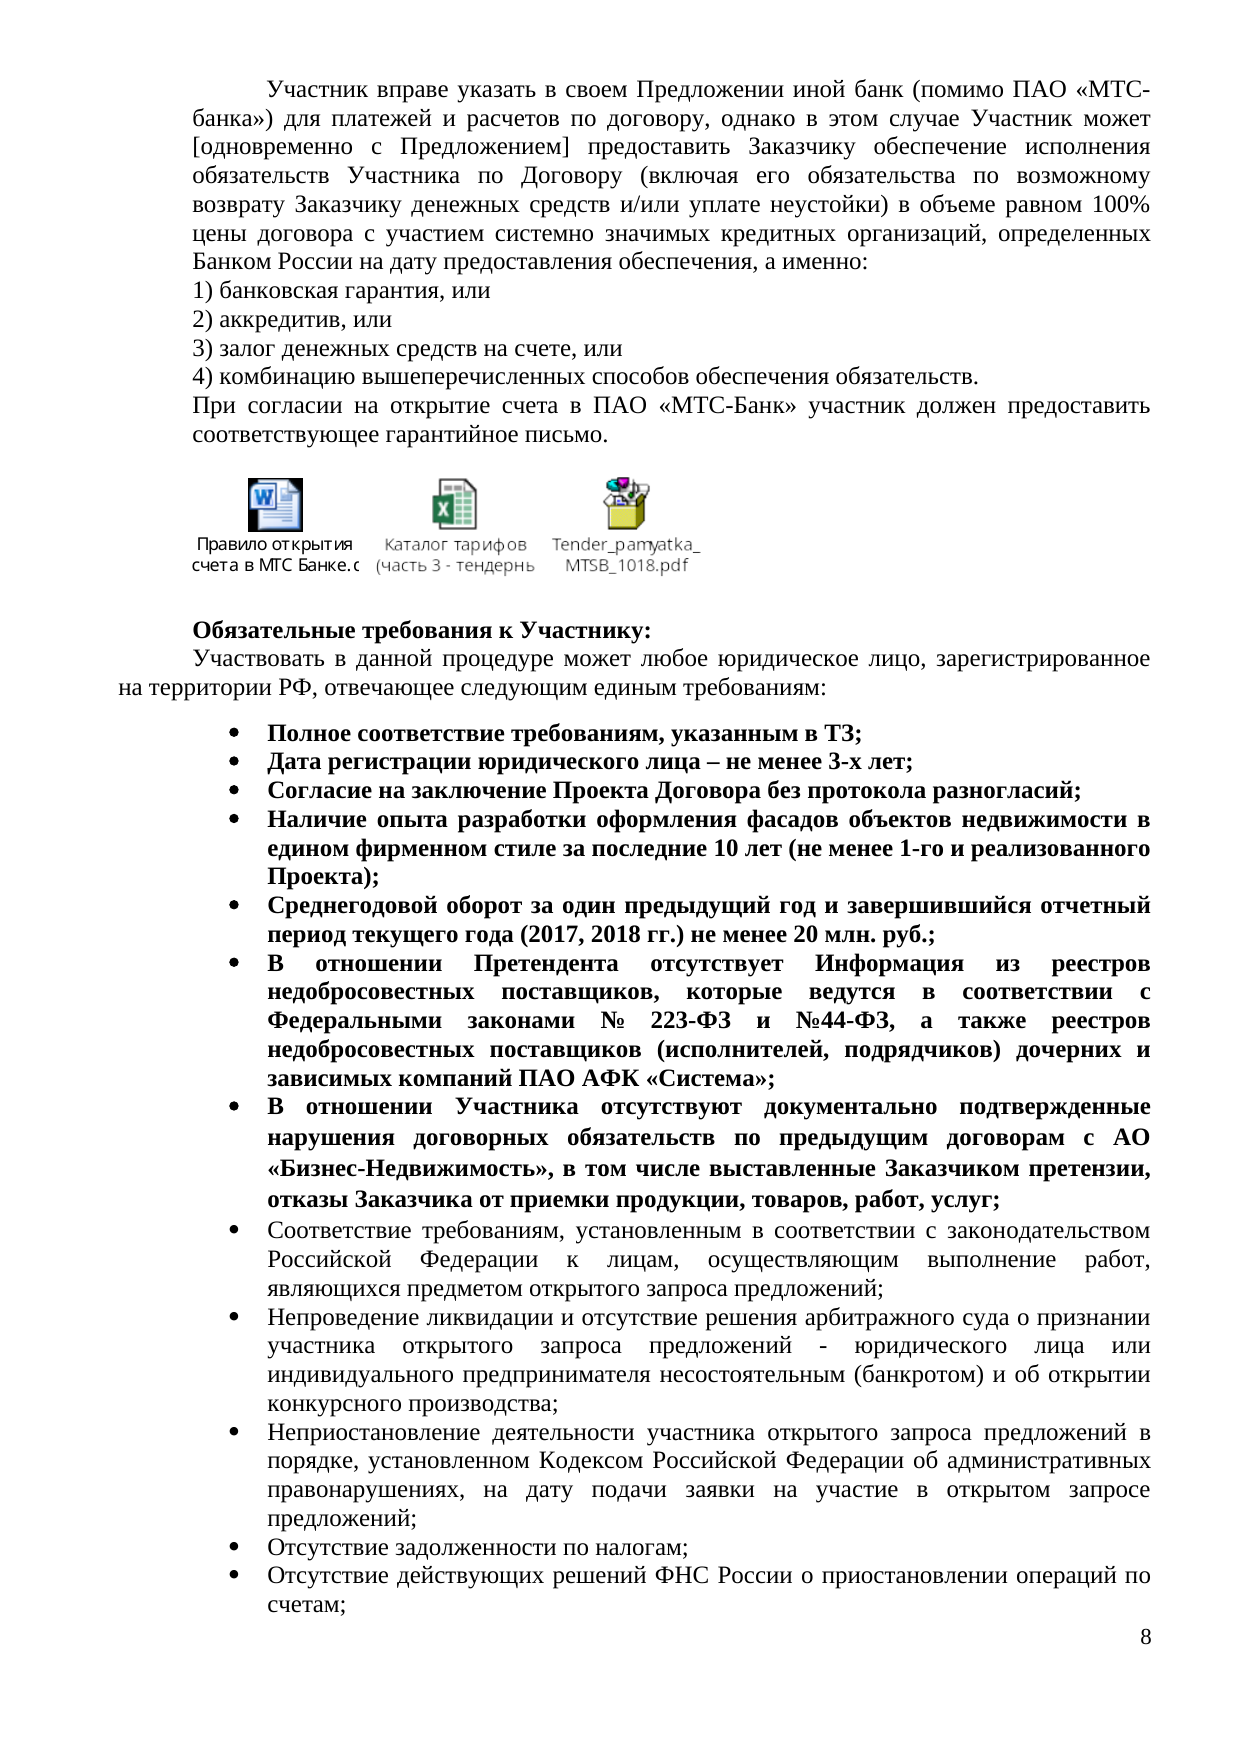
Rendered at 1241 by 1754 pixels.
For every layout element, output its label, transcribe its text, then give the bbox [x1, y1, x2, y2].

list Согласие на заключение Проекта Договора без протокола разногласий; [229, 775, 1152, 804]
list Непроведение ликвидации и отсутствие решения арбитражного суда о признании участника открытого запроса предложений - юридического лица или индивидуального предпринимателя несостоятельным (банкротом) и об открытии конкурсного производства; [229, 1302, 1152, 1417]
list В отношении Участника отсутствуют документально подтвержденные нарушения договорных обязательств по предыдущим договорам с АО «Бизнес-Недвижимость», в том числе выставленные Заказчиком претензии, отказы Заказчика от приемки продукции, товаров, работ, услуг; [229, 1091, 1152, 1213]
text При согласии на открытие счета в ПАО «МТС-Банк» участник должен предоставить соответствующее гарантийное письмо. [192, 390, 1152, 448]
list Дата регистрации юридического лица – не менее 3-х лет; [229, 746, 1152, 775]
list Среднегодовой оборот за один предыдущий год и завершившийся отчетный период текущего года (2017, 2018 гг.) не менее 20 млн. руб.; [229, 890, 1152, 948]
list Соответствие требованиям, установленным в соответствии с законодательством Российской Федерации к лицам, осуществляющим выполнение работ, являющихся предметом открытого запроса предложений; [229, 1216, 1152, 1302]
list Полное соответствие требованиям, указанным в ТЗ; [229, 718, 1152, 746]
text 4) комбинацию вышеперечисленных способов обеспечения обязательств. [192, 361, 1152, 390]
text Участник вправе указать в своем Предложении иной банк (помимо ПАО «МТС-банка») для платежей и расчетов по договору, однако в этом случае Участник может [одновременно с Предложением] предоставить Заказчику обеспечение исполнения обязательств Участника по Договору (включая его обязательства по возможному возврату Заказчику денежных средств и/или уплате неустойки) в объеме равном 100% цены договора с участием системно значимых кредитных организаций, определенных Банком России на дату предоставления обеспечения, а именно: [192, 74, 1152, 275]
list В отношении Претендента отсутствует Информация из реестров недобросовестных поставщиков, которые ведутся в соответствии с Федеральными законами № 223-ФЗ и №44-ФЗ, а также реестров недобросовестных поставщиков (исполнителей, подрядчиков) дочерних и зависимых компаний ПАО АФК «Система»; [229, 948, 1152, 1091]
list Отсутствие действующих решений ФНС России о приостановлении операций по счетам; [229, 1561, 1152, 1618]
text Участвовать в данной процедуре может любое юридическое лицо, зарегистрированное на территории РФ, отвечающее следующим единым требованиям: [118, 643, 1152, 701]
text 2) аккредитив, или [192, 304, 1152, 333]
text Обязательные требования к Участнику: [118, 615, 1152, 643]
list Наличие опыта разработки оформления фасадов объектов недвижимости в едином фирменном стиле за последние 10 лет (не менее 1-го и реализованного Проекта); [229, 804, 1152, 890]
list Неприостановление деятельности участника открытого запроса предложений в порядке, установленном Кодексом Российской Федерации об административных правонарушениях, на дату подачи заявки на участие в открытом запросе предложений; [229, 1417, 1152, 1532]
list Отсутствие задолженности по налогам; [229, 1532, 1152, 1561]
text 1) банковская гарантия, или [192, 275, 1152, 304]
text 3) залог денежных средств на счете, или [192, 333, 1152, 361]
